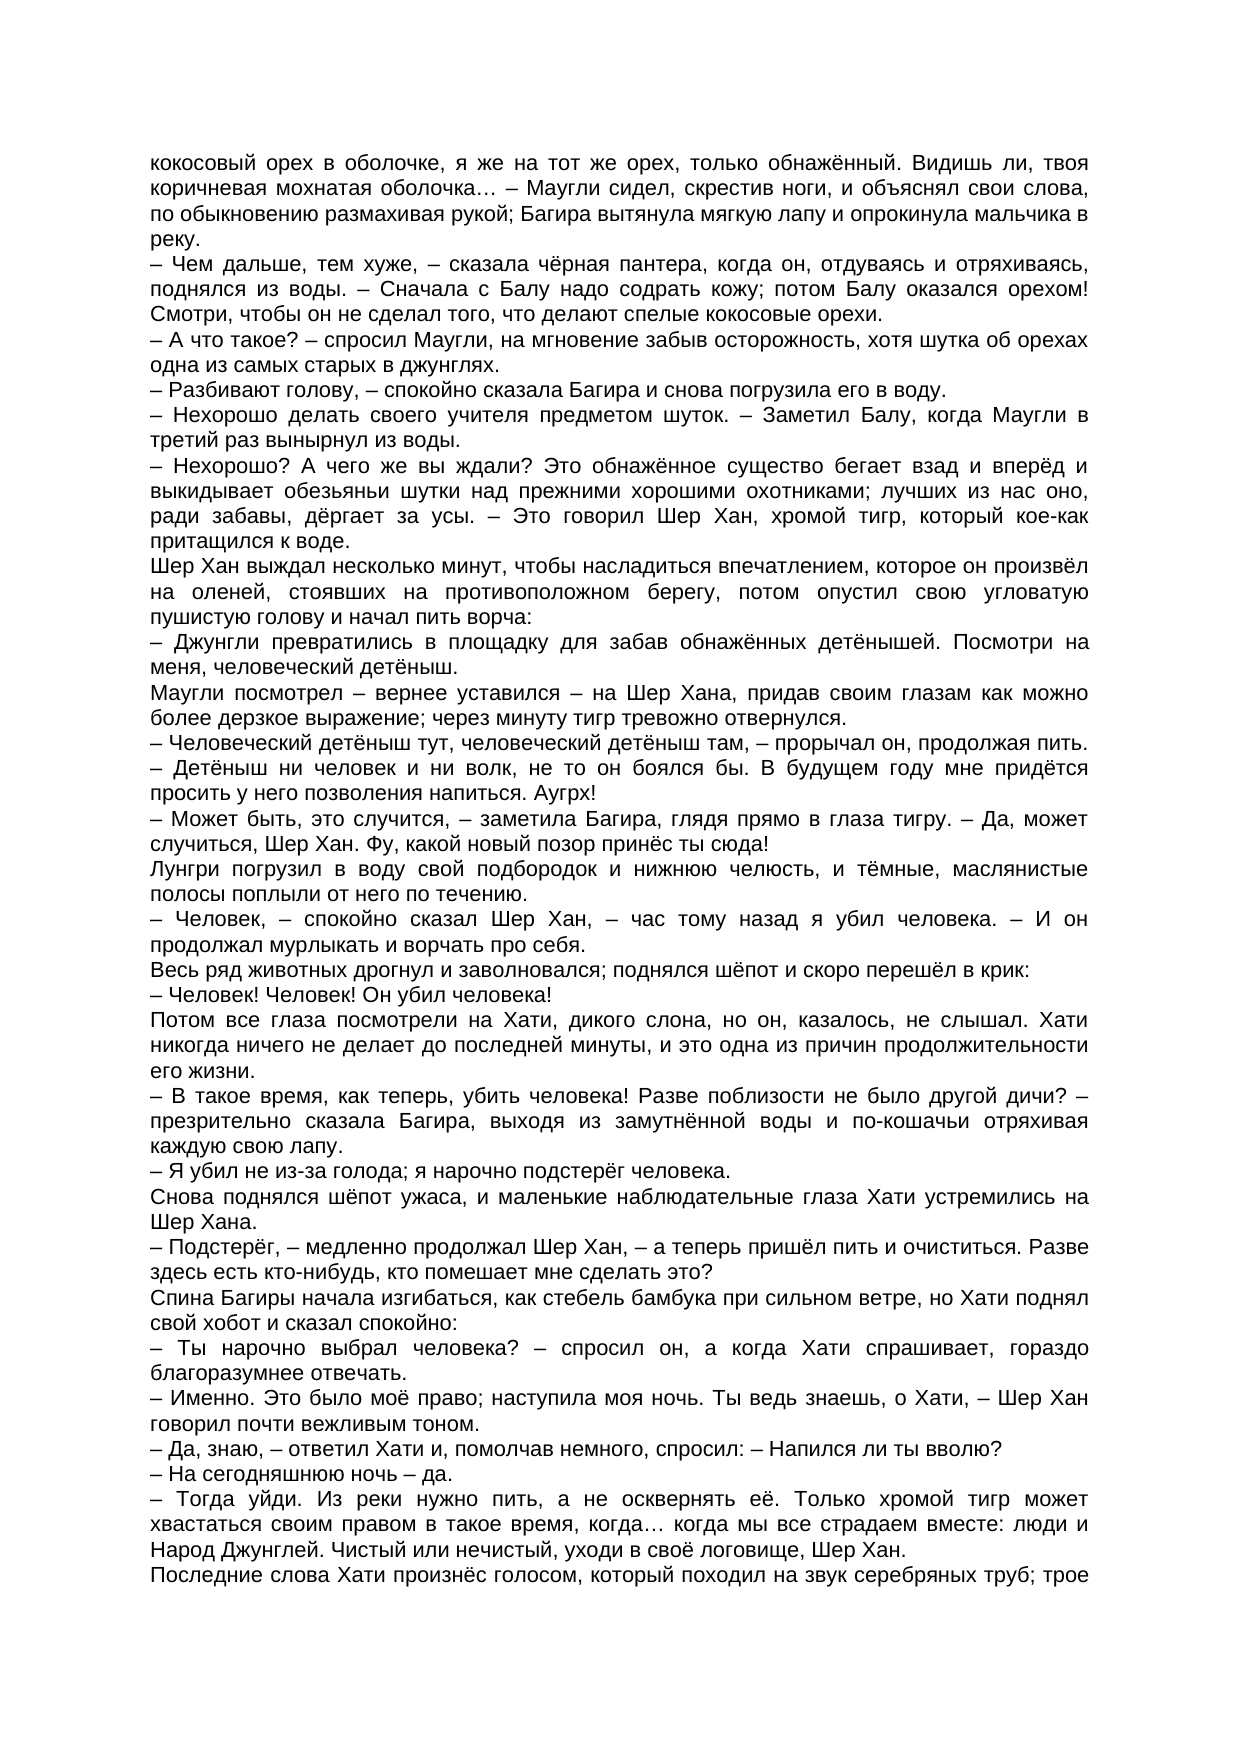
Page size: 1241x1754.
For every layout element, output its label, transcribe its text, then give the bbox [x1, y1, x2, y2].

text Лунгри погрузил в воду свой подбородок и нижнюю челюсть, и тёмные, маслянистые полосы поплыли от него по течению. [150, 856, 1090, 906]
text – Да, знаю, – ответил Хати и, помолчав немного, спросил: – Напился ли ты вволю? [150, 1436, 1090, 1461]
text – В такое время, как теперь, убить человека! Разве поблизости не было другой дичи? – презрительно сказала Багира, выходя из замутнённой воды и по-кошачьи отряхивая каждую свою лапу. [150, 1083, 1090, 1158]
text Потом все глаза посмотрели на Хати, дикого слона, но он, казалось, не слышал. Хати никогда ничего не делает до последней минуты, и это одна из причин продолжительности его жизни. [150, 1007, 1090, 1083]
text – Человеческий детёныш тут, человеческий детёныш там, – прорычал он, продолжая пить. – Детёныш ни человек и ни волк, не то он боялся бы. В будущем году мне придётся просить у него позволения напиться. Аугрх! [150, 730, 1090, 805]
text – Я убил не из-за голода; я нарочно подстерёг человека. [150, 1158, 1090, 1183]
text – Нехорошо делать своего учителя предметом шуток. – Заметил Балу, когда Маугли в третий раз вынырнул из воды. [150, 402, 1090, 452]
text Шер Хан выждал несколько минут, чтобы насладиться впечатлением, которое он произвёл на оленей, стоявших на противоположном берегу, потом опустил свою угловатую пушистую голову и начал пить ворча: [150, 553, 1090, 629]
text – Джунгли превратились в площадку для забав обнажённых детёнышей. Посмотри на меня, человеческий детёныш. [150, 629, 1090, 679]
text – Именно. Это было моё право; наступила моя ночь. Ты ведь знаешь, о Хати, – Шер Хан говорил почти вежливым тоном. [150, 1385, 1090, 1436]
text – Человек! Человек! Он убил человека! [150, 982, 1090, 1007]
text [150, 1562, 1090, 1587]
text – Подстерёг, – медленно продолжал Шер Хан, – а теперь пришёл пить и очиститься. Разве здесь есть кто-нибудь, кто помешает мне сделать это? [150, 1234, 1090, 1284]
text Весь ряд животных дрогнул и заволновался; поднялся шёпот и скоро перешёл в крик: [150, 957, 1090, 982]
text – Чем дальше, тем хуже, – сказала чёрная пантера, когда он, отдуваясь и отряхиваясь, поднялся из воды. – Сначала с Балу надо содрать кожу; потом Балу оказался орехом! Смотри, чтобы он не сделал того, что делают спелые кокосовые орехи. [150, 251, 1090, 326]
text – На сегодняшнюю ночь – да. [150, 1461, 1090, 1486]
text – Может быть, это случится, – заметила Багира, глядя прямо в глаза тигру. – Да, может случиться, Шер Хан. Фу, какой новый позор принёс ты сюда! [150, 805, 1090, 856]
text – Человек, – спокойно сказал Шер Хан, – час тому назад я убил человека. – И он продолжал мурлыкать и ворчать про себя. [150, 906, 1090, 957]
text – А что такое? – спросил Маугли, на мгновение забыв осторожность, хотя шутка об орехах одна из самых старых в джунглях. [150, 326, 1090, 377]
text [150, 150, 1090, 251]
text – Разбивают голову, – спокойно сказала Багира и снова погрузила его в воду. [150, 377, 1090, 402]
text Маугли посмотрел – вернее уставился – на Шер Хана, придав своим глазам как можно более дерзкое выражение; через минуту тигр тревожно отвернулся. [150, 679, 1090, 730]
text Снова поднялся шёпот ужаса, и маленькие наблюдательные глаза Хати устремились на Шер Хана. [150, 1183, 1090, 1234]
text – Ты нарочно выбрал человека? – спросил он, а когда Хати спрашивает, гораздо благоразумнее отвечать. [150, 1335, 1090, 1385]
text Спина Багиры начала изгибаться, как стебель бамбука при сильном ветре, но Хати поднял свой хобот и сказал спокойно: [150, 1284, 1090, 1335]
text – Нехорошо? А чего же вы ждали? Это обнажённое существо бегает взад и вперёд и выкидывает обезьяньи шутки над прежними хорошими охотниками; лучших из нас оно, ради забавы, дёргает за усы. – Это говорил Шер Хан, хромой тигр, который кое-как притащился к воде. [150, 452, 1090, 553]
text – Тогда уйди. Из реки нужно пить, а не осквернять её. Только хромой тигр может хвастаться своим правом в такое время, когда… когда мы все страдаем вместе: люди и Народ Джунглей. Чистый или нечистый, уходи в своё логовище, Шер Хан. [150, 1486, 1090, 1562]
